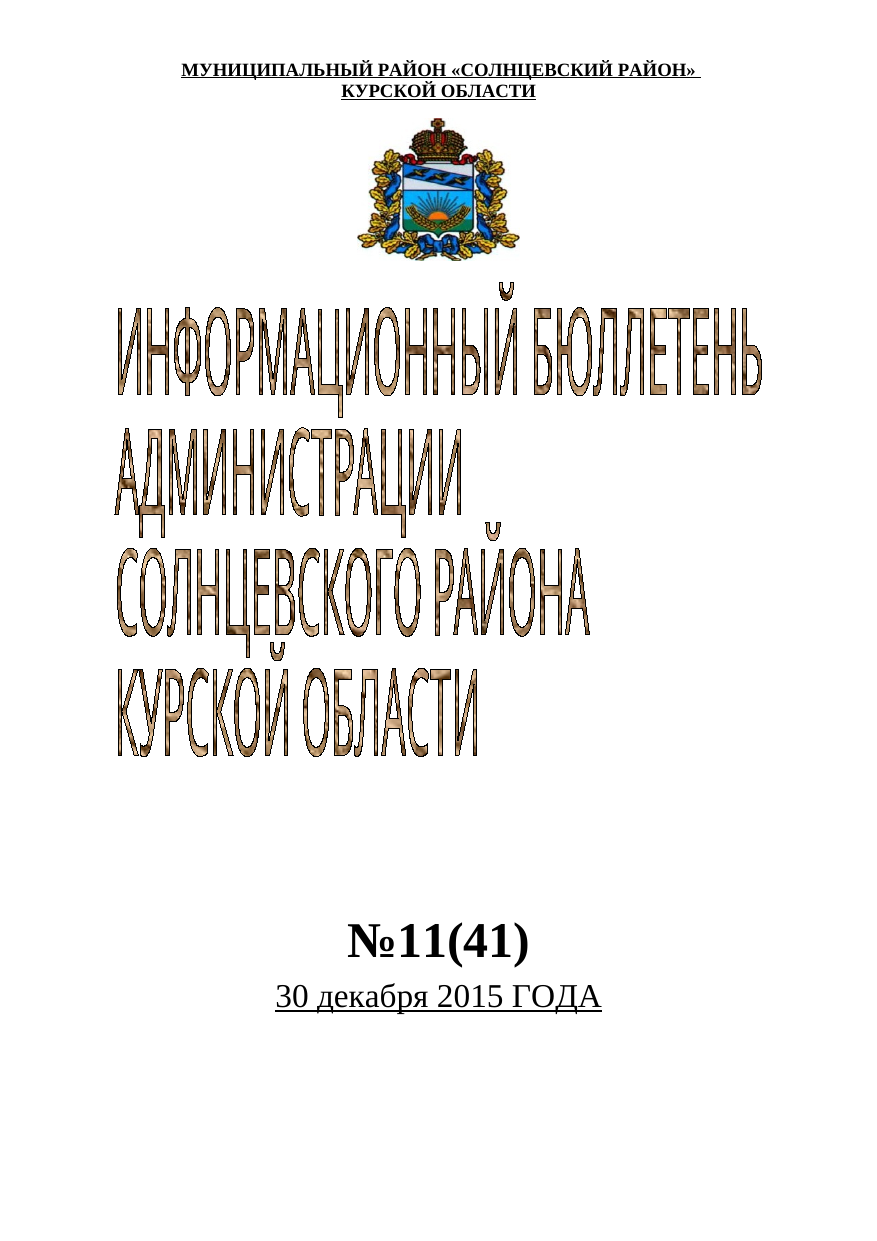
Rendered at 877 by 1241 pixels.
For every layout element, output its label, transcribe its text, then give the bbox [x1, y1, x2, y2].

picture [408, 669, 429, 756]
text МУНИЦИПАЛЬНЫЙ РАЙОН «СОЛНЦЕВСКИЙ РАЙОН» [89, 58, 788, 80]
text КУРСКОЙ ОБЛАСТИ [89, 80, 788, 102]
text №11(41) [89, 911, 788, 968]
picture [198, 550, 218, 634]
picture [374, 307, 400, 395]
picture [255, 550, 269, 634]
picture [298, 548, 320, 636]
picture [119, 309, 140, 394]
picture [347, 309, 368, 394]
picture [621, 309, 643, 395]
picture [482, 550, 503, 634]
picture [500, 283, 513, 300]
picture [204, 430, 225, 514]
picture [355, 670, 377, 756]
picture [303, 669, 328, 756]
picture [271, 643, 284, 660]
picture [227, 550, 249, 657]
picture [115, 429, 139, 514]
picture [174, 308, 201, 395]
picture [336, 429, 353, 515]
picture [237, 308, 254, 394]
picture [187, 668, 209, 756]
picture [335, 670, 353, 755]
picture [319, 310, 342, 417]
picture [381, 669, 406, 755]
picture [541, 550, 561, 634]
picture [715, 309, 735, 394]
picture [565, 549, 590, 634]
picture [312, 430, 331, 515]
picture [456, 670, 476, 755]
picture [558, 308, 592, 395]
picture [234, 430, 253, 514]
picture [234, 669, 260, 756]
picture [117, 548, 138, 636]
picture [382, 430, 405, 537]
picture [168, 550, 190, 636]
picture [410, 430, 431, 514]
picture [669, 309, 689, 394]
picture [743, 309, 761, 394]
picture [594, 309, 616, 395]
picture [353, 429, 378, 514]
picture [453, 549, 478, 634]
picture [406, 309, 426, 394]
picture [140, 430, 164, 537]
picture [170, 430, 196, 514]
picture [122, 670, 139, 755]
picture [205, 307, 230, 395]
picture [345, 549, 372, 636]
picture [694, 309, 708, 394]
picture [266, 670, 287, 755]
picture [276, 549, 294, 634]
picture [377, 550, 392, 634]
picture [260, 309, 286, 394]
picture [431, 670, 450, 755]
picture [463, 309, 480, 394]
picture [440, 429, 460, 514]
text 30 декабря 2015 ГОДА [89, 977, 788, 1015]
picture [394, 549, 420, 636]
picture [328, 550, 344, 634]
picture [496, 309, 516, 394]
picture [434, 309, 454, 394]
picture [148, 309, 168, 394]
picture [262, 430, 283, 514]
picture [166, 670, 184, 755]
picture [651, 309, 666, 394]
picture [139, 670, 162, 756]
picture [486, 523, 500, 540]
picture [436, 549, 454, 635]
picture [509, 548, 535, 636]
picture [290, 309, 315, 394]
picture [217, 670, 233, 755]
picture [357, 118, 520, 261]
picture [289, 427, 310, 516]
picture [535, 309, 551, 394]
picture [141, 548, 165, 636]
